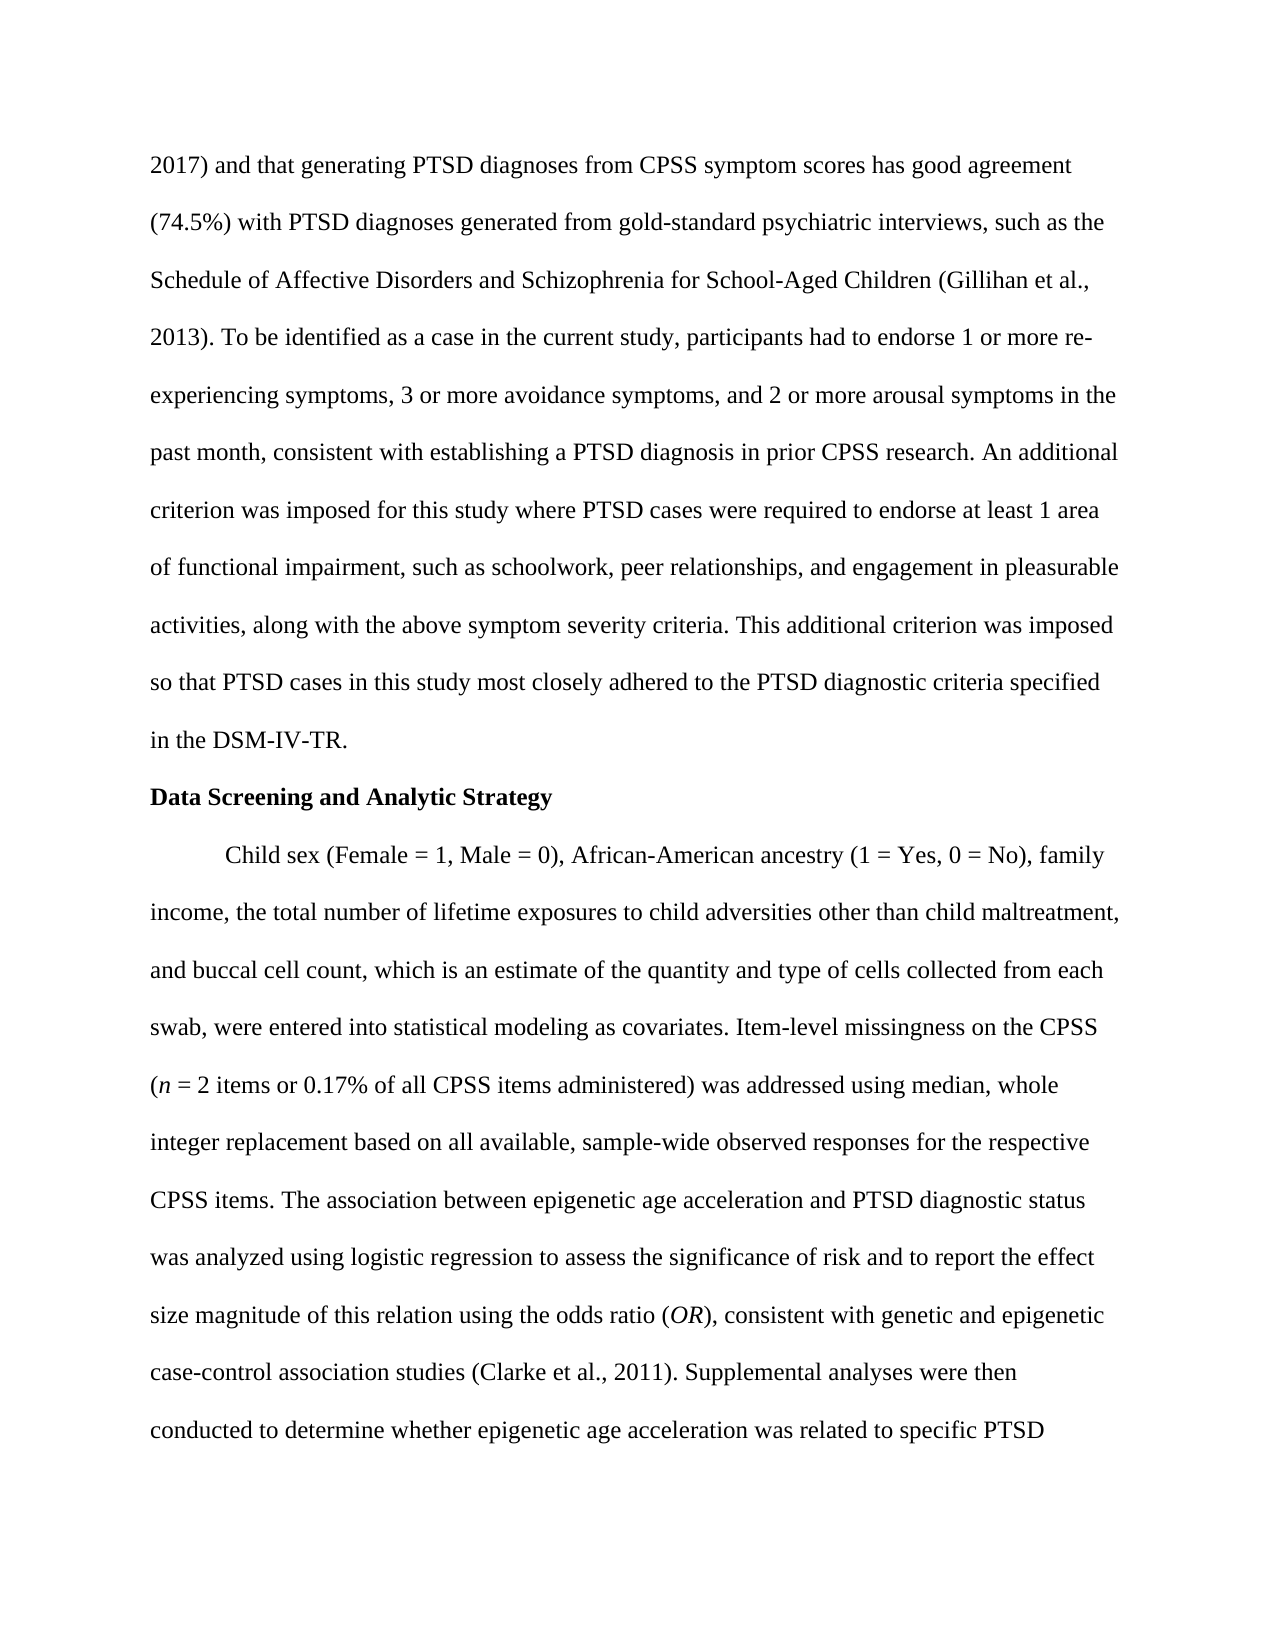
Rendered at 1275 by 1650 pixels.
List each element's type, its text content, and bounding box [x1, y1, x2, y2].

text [150, 840, 1125, 1444]
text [150, 150, 1125, 754]
text Data Screening and Analytic Strategy [150, 782, 1125, 811]
